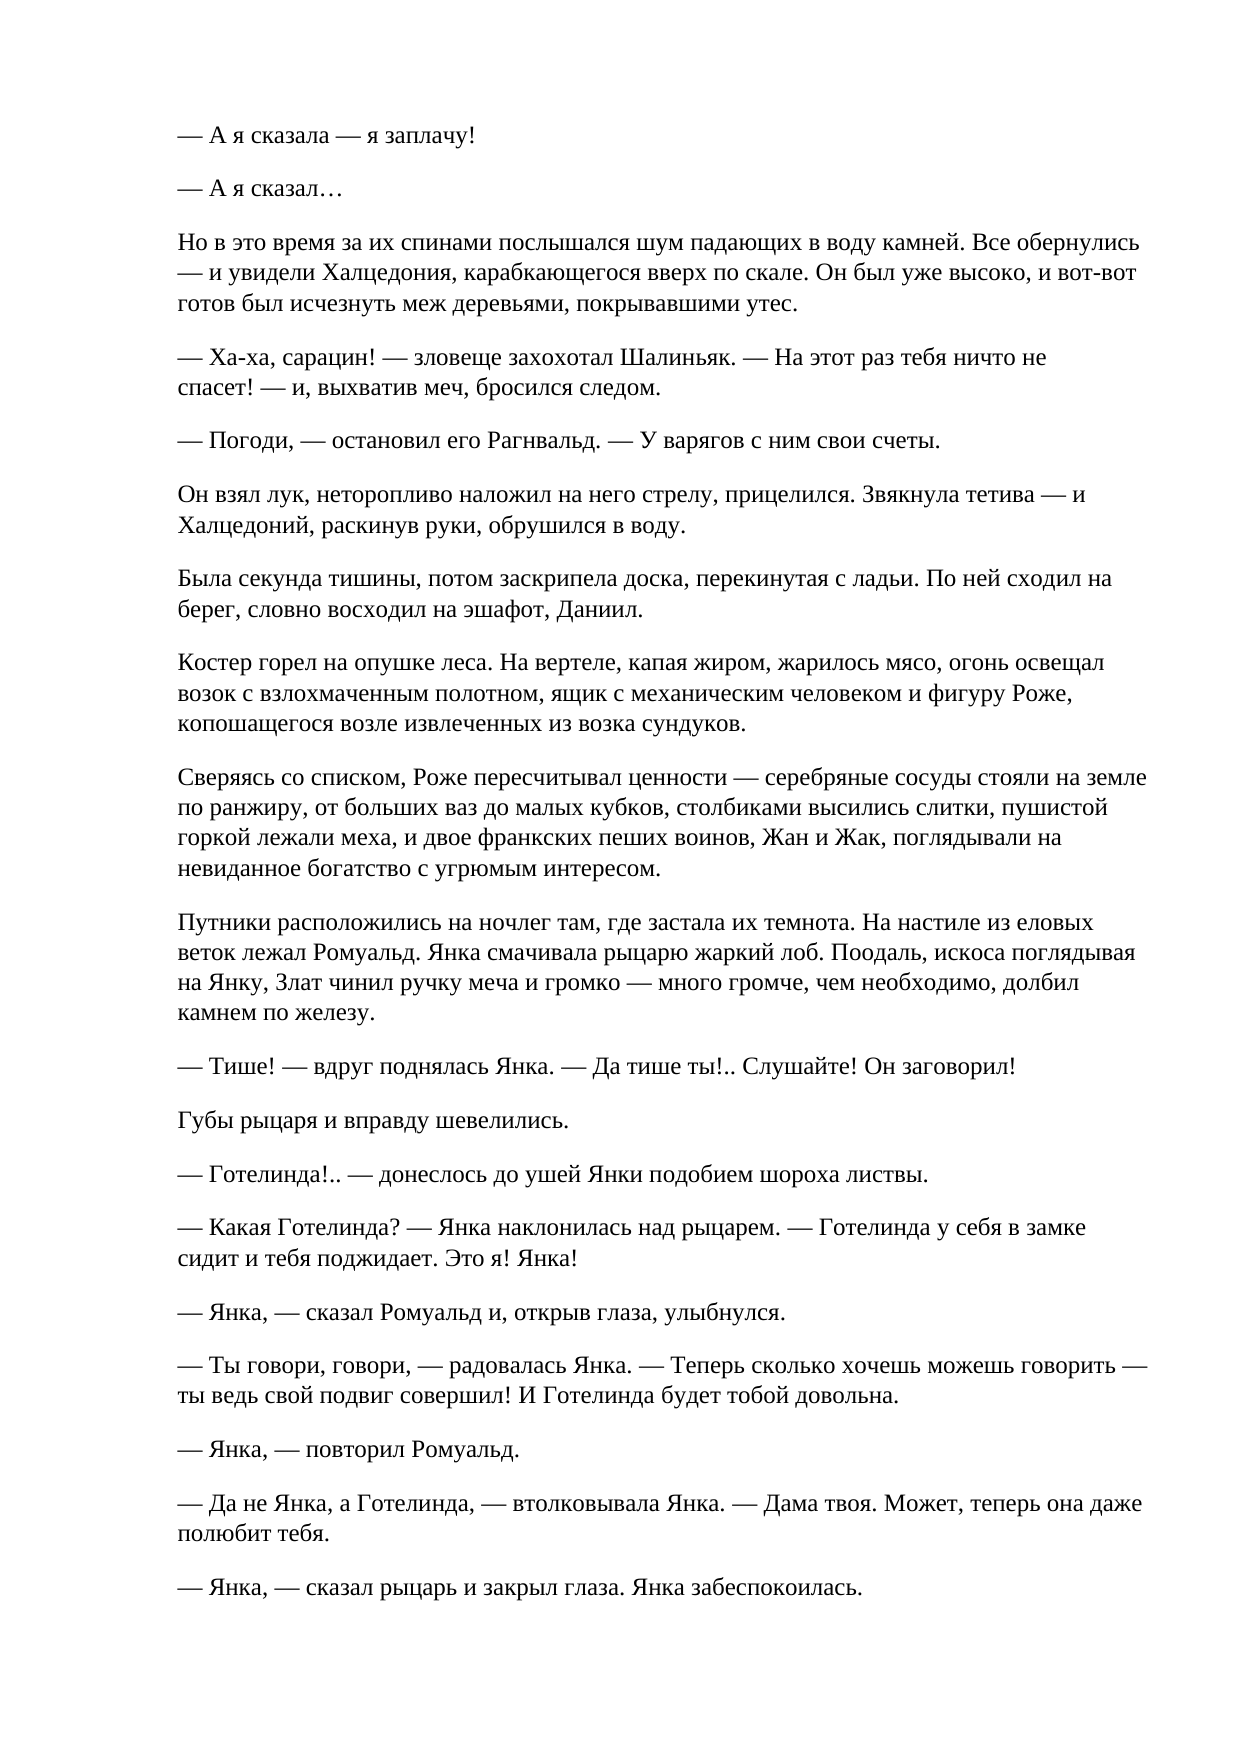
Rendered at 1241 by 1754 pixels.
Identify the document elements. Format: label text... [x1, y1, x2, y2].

text Но в это время за их спинами послышался шум падающих в воду камней. Все обернулись — и увидели Халцедония, карабкающегося вверх по скале. Он был уже высоко, и вот-вот готов был исчезнуть меж деревьями, покрывавшими утес. [177, 226, 1152, 317]
text — А я сказала — я заплачу! [177, 118, 1152, 148]
text — Готелинда!.. — донеслось до ушей Янки подобием шороха листвы. [177, 1157, 1152, 1187]
text — Тише! — вдруг поднялась Янка. — Да тише ты!.. Слушайте! Он заговорил! [177, 1050, 1152, 1080]
text Он взял лук, неторопливо наложил на него стрелу, прицелился. Звякнула тетива — и Халцедоний, раскинув руки, обрушился в воду. [177, 478, 1152, 538]
text Была секунда тишины, потом заскрипела доска, перекинутая с ладьи. По ней сходил на берег, словно восходил на эшафот, Даниил. [177, 562, 1152, 622]
text Путники расположились на ночлег там, где застала их темнота. На настиле из еловых веток лежал Ромуальд. Янка смачивала рыцарю жаркий лоб. Поодаль, искоса поглядывая на Янку, Злат чинил ручку меча и громко — много громче, чем необходимо, долбил камнем по железу. [177, 905, 1152, 1026]
text — Ха-ха, сарацин! — зловеще захохотал Шалиньяк. — На этот раз тебя ничто не спасет! — и, выхватив меч, бросился следом. [177, 340, 1152, 401]
text — Ты говори, говори, — радовалась Янка. — Теперь сколько хочешь можешь говорить — ты ведь свой подвиг совершил! И Готелинда будет тобой довольна. [177, 1349, 1152, 1409]
text — Погоди, — остановил его Рагнвальд. — У варягов с ним свои счеты. [177, 424, 1152, 454]
text — А я сказал… [177, 172, 1152, 202]
text — Янка, — повторил Ромуальд. [177, 1433, 1152, 1463]
text — Какая Готелинда? — Янка наклонилась над рыцарем. — Готелинда у себя в замке сидит и тебя поджидает. Это я! Янка! [177, 1211, 1152, 1272]
text — Янка, — сказал рыцарь и закрыл глаза. Янка забеспокоилась. [177, 1571, 1152, 1601]
text Губы рыцаря и вправду шевелились. [177, 1103, 1152, 1134]
text Сверяясь со списком, Роже пересчитывал ценности — серебряные сосуды стояли на земле по ранжиру, от больших ваз до малых кубков, столбиками высились слитки, пушистой горкой лежали меха, и двое франкских пеших воинов, Жан и Жак, поглядывали на невиданное богатство с угрюмым интересом. [177, 760, 1152, 882]
text — Янка, — сказал Ромуальд и, открыв глаза, улыбнулся. [177, 1295, 1152, 1325]
text — Да не Янка, а Готелинда, — втолковывала Янка. — Дама твоя. Может, теперь она даже полюбит тебя. [177, 1487, 1152, 1547]
text Костер горел на опушке леса. На вертеле, капая жиром, жарилось мясо, огонь освещал возок с взлохмаченным полотном, ящик с механическим человеком и фигуру Роже, копошащегося возле извлеченных из возка сундуков. [177, 646, 1152, 737]
